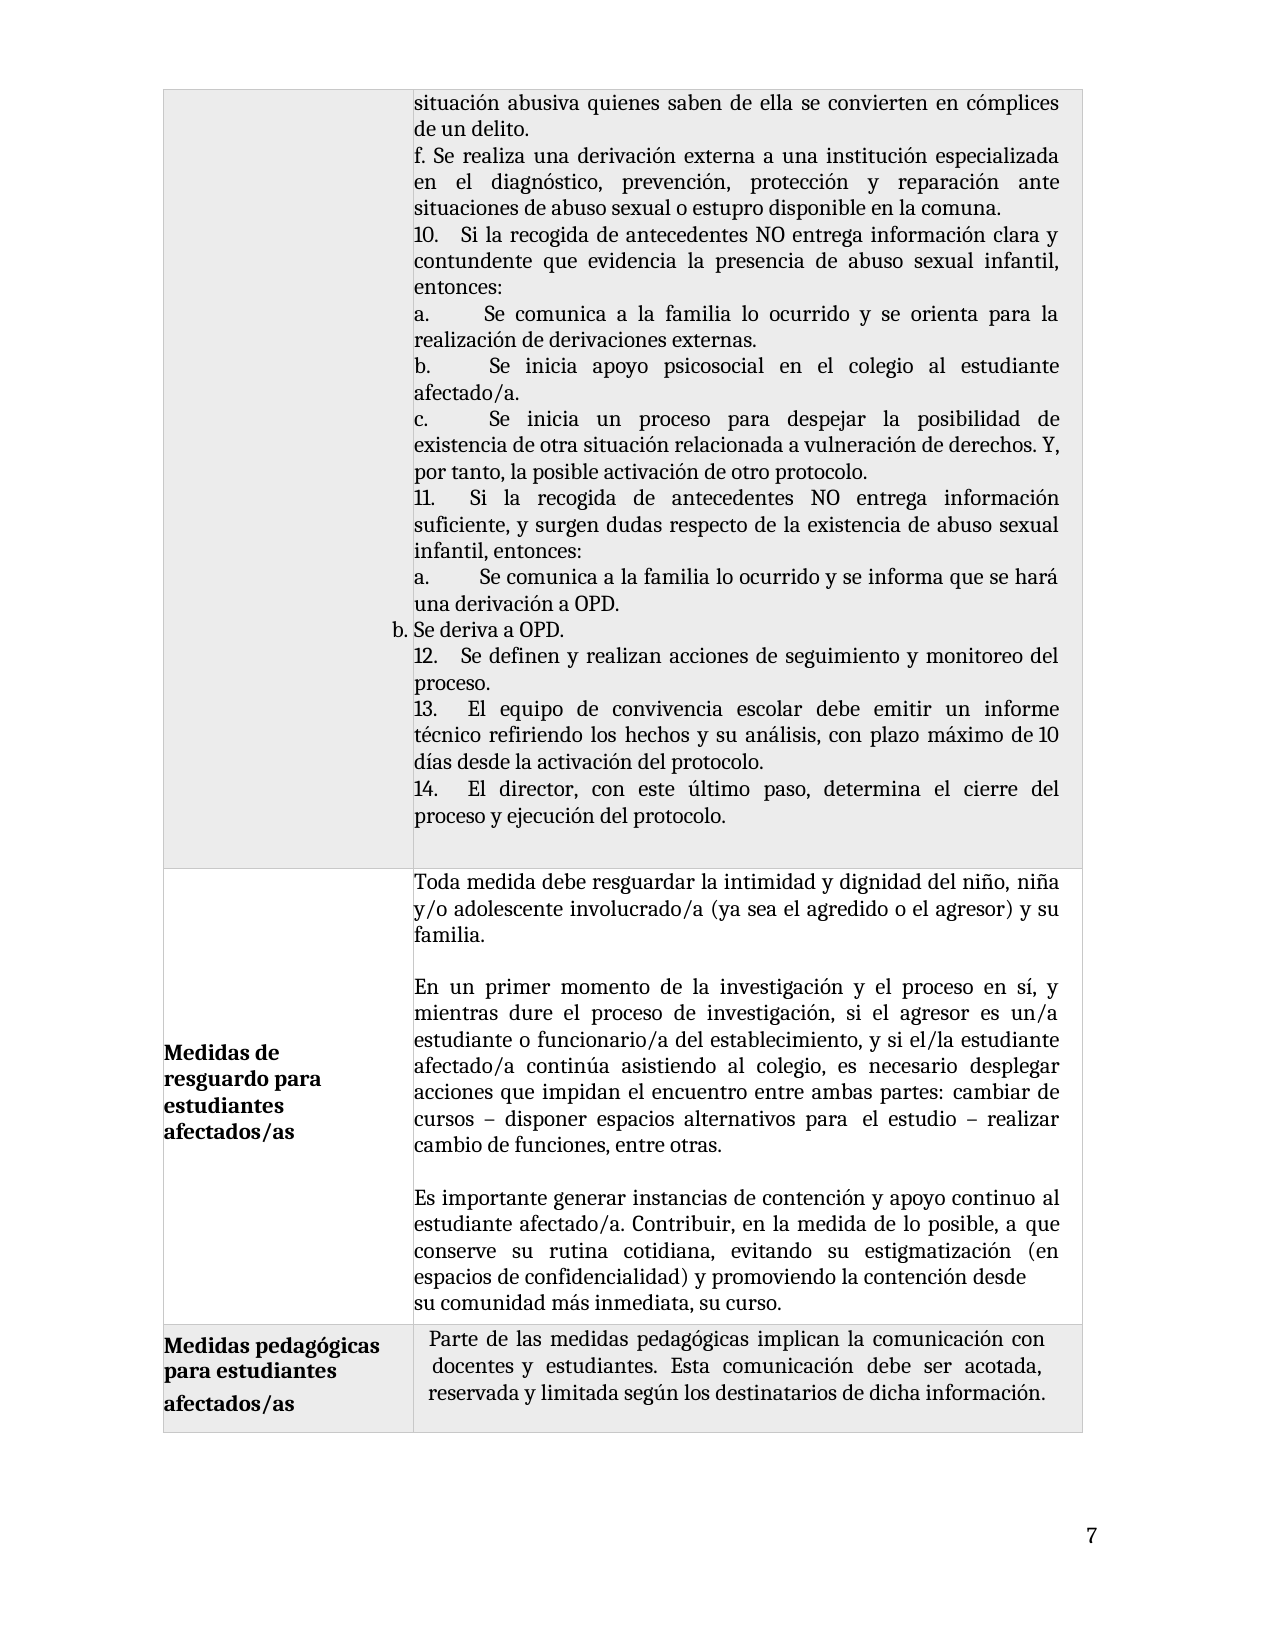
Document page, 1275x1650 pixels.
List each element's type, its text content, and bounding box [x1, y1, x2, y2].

table_cell Medidas pedagógicas [164, 1325, 413, 1358]
table_header [164, 90, 413, 868]
table_header situación abusiva quienes saben de ella se convierten en cómplices de un delito. f. Se realiza una derivación externa a una institución especializada en el diagnóstico, prevención, protección y reparación ante situaciones de abuso sexual o estupro disponible en la comuna. Si la recogida de antecedentes NO entrega información clara y contundente que evidencia la presencia de abuso sexual infantil, entonces: Se comunica a la familia lo ocurrido y se orienta para la realización de derivaciones externas. Se inicia apoyo psicosocial en el colegio al estudiante afectado/a. Se inicia un proceso para despejar la posibilidad de existencia de otra situación relacionada a vulneración de derechos. Y, por tanto, la posible activación de otro protocolo. Si la recogida de antecedentes NO entrega información suficiente, y surgen dudas respecto de la existencia de abuso sexual infantil, entonces: Se comunica a la familia lo ocurrido y se informa que se hará una derivación a OPD. Se deriva a OPD. Se definen y realizan acciones de seguimiento y monitoreo del proceso. El equipo de convivencia escolar debe emitir un informe técnico refiriendo los hechos y su análisis, con plazo máximo de 10 días desde la activación del protocolo. El director, con este último paso, determina el cierre del proceso y ejecución del protocolo. [414, 90, 1082, 868]
table_cell docentes y estudiantes. Esta comunicación debe ser acotada, [414, 1358, 1082, 1385]
table_cell para estudiantes [164, 1358, 413, 1385]
table_cell Toda medida debe resguardar la intimidad y dignidad del niño, niña y/o adolescente involucrado/a (ya sea el agredido o el agresor) y su familia. En un primer momento de la investigación y el proceso en sí, y mientras dure el proceso de investigación, si el agresor es un/a estudiante o funcionario/a del establecimiento, y si el/la estudiante afectado/a continúa asistiendo al colegio, es necesario desplegar acciones que impidan el encuentro entre ambas partes: cambiar de cursos – disponer espacios alternativos para el estudio – realizar cambio de funciones, entre otras. Es importante generar instancias de contención y apoyo continuo al estudiante afectado/a. Contribuir, en la medida de lo posible, a que conserve su rutina cotidiana, evitando su estigmatización (en espacios de confidencialidad) y promoviendo la contención desde su comunidad más inmediata, su curso. [414, 869, 1082, 1324]
table_cell Medidas de resguardo para estudiantes afectados/as [164, 869, 413, 1324]
table_cell afectados/as [164, 1385, 413, 1432]
table_cell Parte de las medidas pedagógicas implican la comunicación con [414, 1325, 1082, 1358]
table_cell reservada y limitada según los destinatarios de dicha información. [414, 1385, 1082, 1432]
